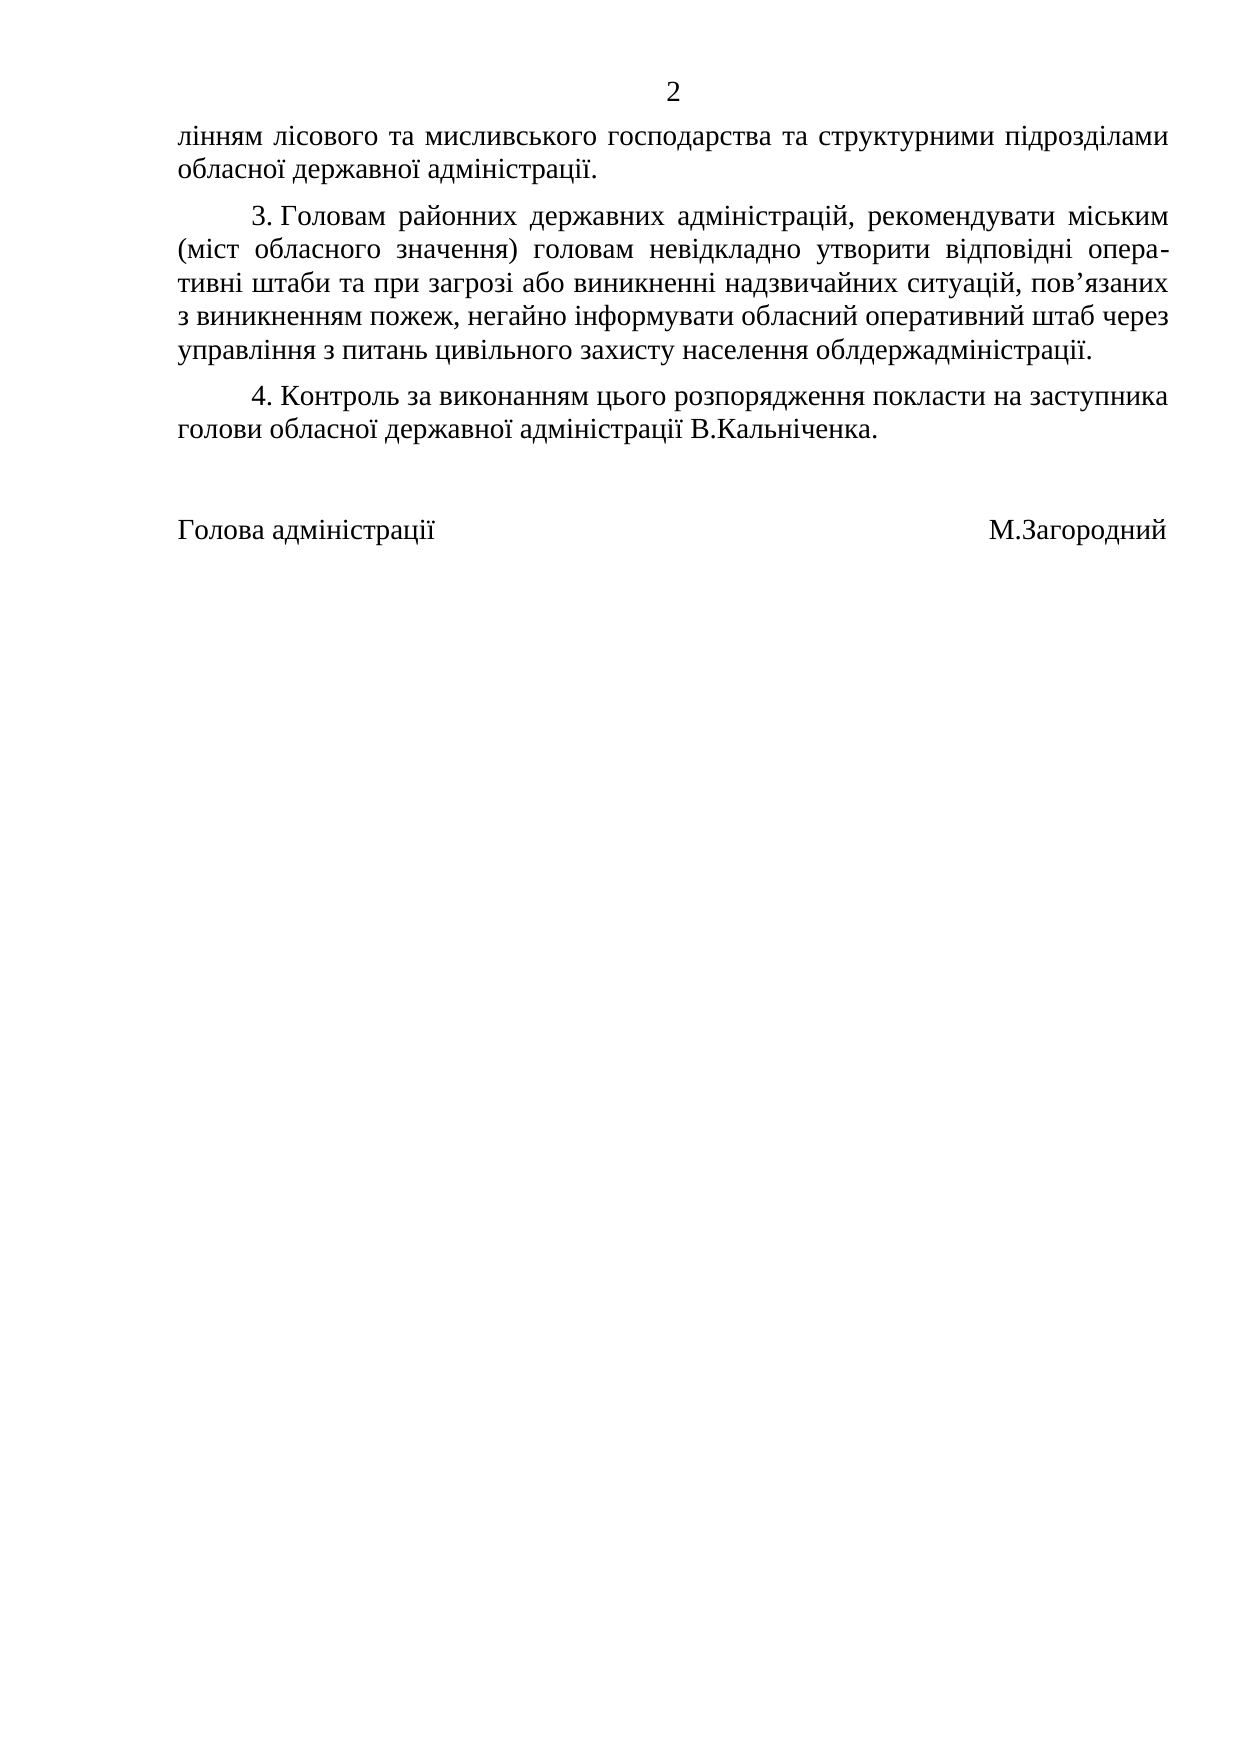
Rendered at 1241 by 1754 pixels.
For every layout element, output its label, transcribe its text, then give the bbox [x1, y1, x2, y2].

text 4. Контроль за виконанням цього розпорядження покласти на заступника голови обласної державної адміністрації В.Кальніченка. [177, 378, 1169, 445]
text 3. Головам районних державних адміністрацій, рекомендувати міським (міст обласного значення) головам невідкладно утворити відповідні оперативні штаби та при загрозі або виникненні надзвичайних ситуацій, пов’язаних з виникненням пожеж, негайно інформувати обласний оперативний штаб через управління з питань цивільного захисту населення облдержадміністрації. [177, 198, 1169, 365]
text Голова адміністрації М.Загородний [177, 512, 1169, 546]
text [177, 118, 1169, 185]
